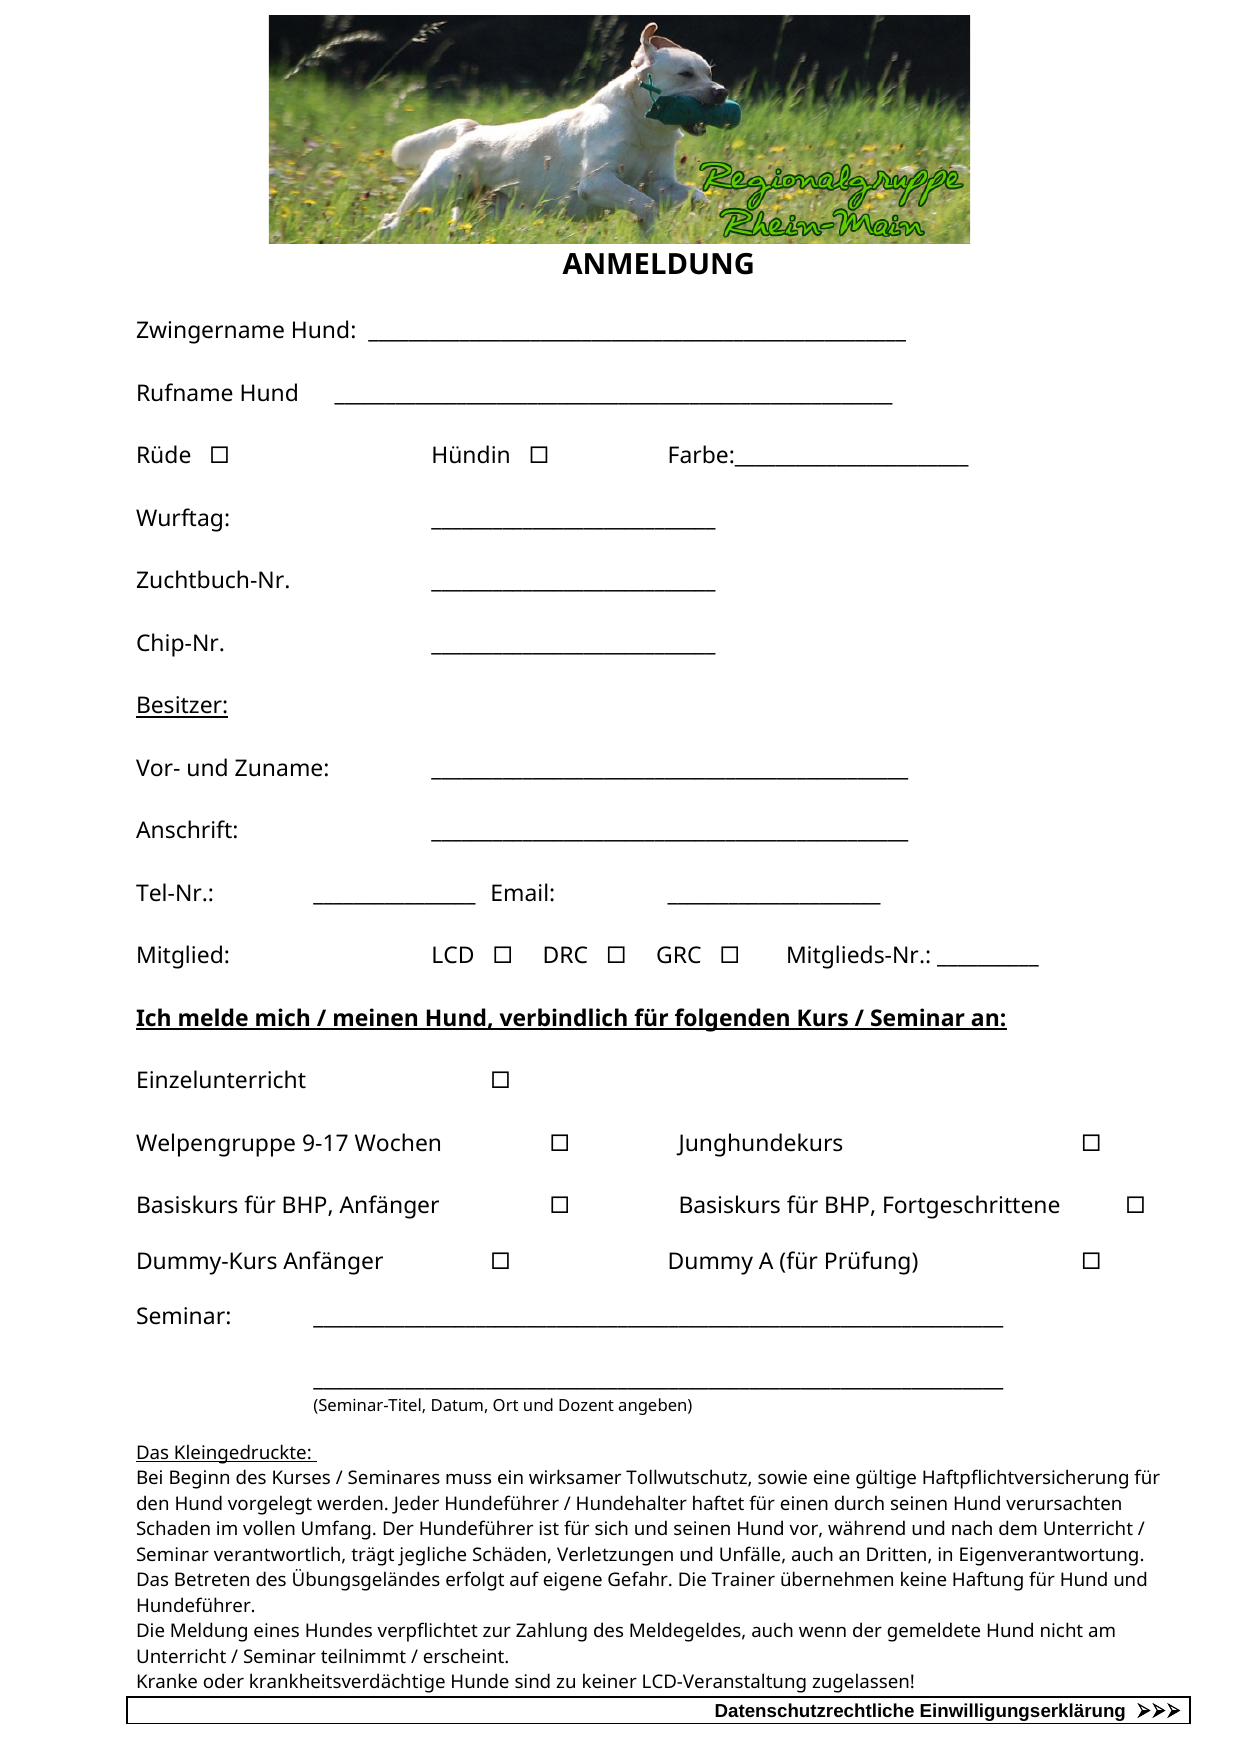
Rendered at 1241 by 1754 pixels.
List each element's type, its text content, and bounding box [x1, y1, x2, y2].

text Zuchtbuch-Nr. ____________________________ [136, 564, 1181, 596]
text Bei Beginn des Kurses / Seminares muss ein wirksamer Tollwutschutz, sowie eine gültige Haftpflichtversicherung für den Hund vorgelegt werden. Jeder Hundeführer / Hundehalter haftet für einen durch seinen Hund verursachten Schaden im vollen Umfang. Der Hundeführer ist für sich und seinen Hund vor, während und nach dem Unterricht / Seminar verantwortlich, trägt jegliche Schäden, Verletzungen und Unfälle, auch an Dritten, in Eigenverantwortung. Das Betreten des Übungsgeländes erfolgt auf eigene Gefahr. Die Trainer übernehmen keine Haftung für Hund und Hundeführer. [136, 1464, 1181, 1618]
text Kranke oder krankheitsverdächtige Hunde sind zu keiner LCD-Veranstaltung zugelassen! [136, 1669, 1181, 1694]
text ANMELDUNG [136, 65, 1181, 283]
text Ich melde mich / meinen Hund, verbindlich für folgenden Kurs / Seminar an: [136, 1002, 1181, 1033]
text Anschrift: _______________________________________________ [136, 814, 1181, 846]
picture [268, 15, 971, 244]
text Das Kleingedruckte: [136, 1439, 1181, 1464]
text Mitglied: LCD DRC GRC Mitglieds-Nr.: __________ [136, 939, 1181, 971]
text Chip-Nr. ____________________________ [136, 627, 1181, 658]
text Besitzer: Vor- und Zuname: _______________________________________________ [136, 689, 1181, 783]
text Rüde Hündin Farbe:_______________________ [136, 439, 1181, 471]
text Wurftag: ____________________________ [136, 471, 1181, 533]
text Zwingername Hund: _____________________________________________________ [136, 314, 1181, 346]
text Welpengruppe 9-17 Wochen Junghundekurs [136, 1127, 1181, 1158]
text Rufname Hund _______________________________________________________ [136, 377, 1181, 408]
text Tel-Nr.: ________________ Email: _____________________ [136, 877, 1181, 908]
text Dummy-Kurs Anfänger Dummy A (für Prüfung) [136, 1245, 1181, 1300]
text (Seminar-Titel, Datum, Ort und Dozent angeben) [136, 1394, 1181, 1416]
text Die Meldung eines Hundes verpflichtet zur Zahlung des Meldegeldes, auch wenn der gemeldete Hund nicht am Unterricht / Seminar teilnimmt / erscheint. [136, 1618, 1181, 1669]
text Basiskurs für BHP, Anfänger Basiskurs für BHP, Fortgeschrittene [136, 1189, 1181, 1221]
text Seminar: ____________________________________________________________________ ____________________________________________________________________ [136, 1300, 1181, 1394]
text Einzelunterricht [136, 1064, 1181, 1096]
